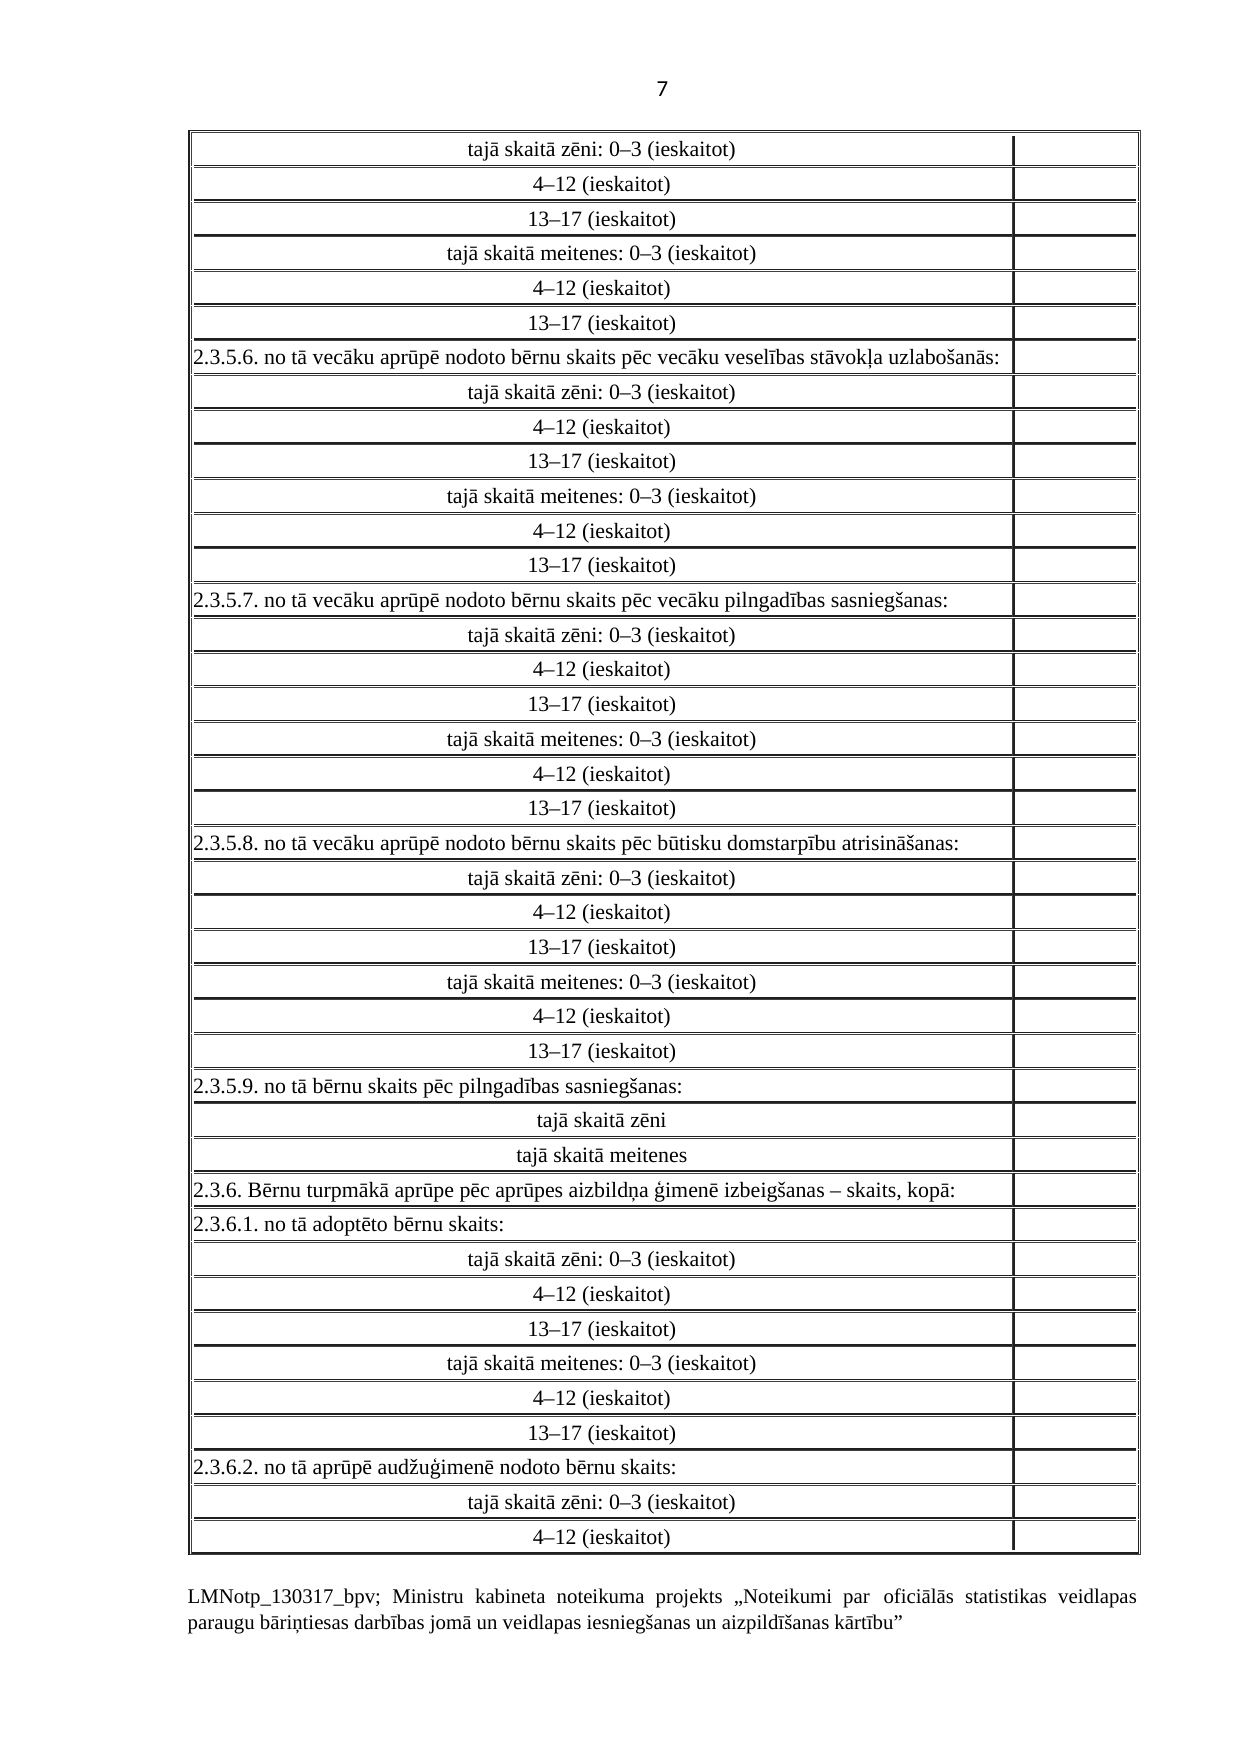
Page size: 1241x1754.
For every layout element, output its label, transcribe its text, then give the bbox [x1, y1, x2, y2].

table_cell tajā skaitā meitenes: 0–3 (ieskaitot) [192, 234, 1012, 268]
table_cell tajā skaitā zēni: 0–3 (ieskaitot) [192, 615, 1012, 650]
table_cell tajā skaitā zēni: 0–3 (ieskaitot) [192, 133, 1013, 164]
table_cell 13–17 (ieskaitot) [192, 442, 1012, 477]
table_cell tajā skaitā zēni: 0–3 (ieskaitot) [192, 858, 1012, 893]
table_cell tajā skaitā meitenes: 0–3 (ieskaitot) [192, 962, 1012, 997]
table_cell [1015, 442, 1138, 477]
table_cell 4–12 (ieskaitot) [192, 754, 1012, 789]
table_cell 4–12 (ieskaitot) [192, 1275, 1012, 1309]
table_cell tajā skaitā meitenes [190, 1136, 1013, 1170]
table_cell [1015, 1170, 1138, 1205]
table_cell 13–17 (ieskaitot) [190, 928, 1013, 962]
table_cell [1015, 1413, 1138, 1448]
table_cell tajā skaitā zēni: 0–3 (ieskaitot) [190, 1483, 1013, 1517]
table_cell 4–12 (ieskaitot) [192, 269, 1012, 303]
table_cell 4–12 (ieskaitot) [192, 165, 1012, 199]
table_cell [1013, 1032, 1139, 1066]
table_cell [1013, 1483, 1139, 1517]
table_cell 13–17 (ieskaitot) [192, 199, 1012, 234]
table_cell [1015, 858, 1138, 893]
table_cell [1015, 754, 1138, 789]
table_cell [1013, 373, 1139, 407]
table_cell [1015, 789, 1138, 823]
table_cell 4–12 (ieskaitot) [192, 650, 1012, 685]
table_cell [1015, 1448, 1139, 1483]
table_cell 2.3.5.9. no tā bērnu skaits pēc pilngadības sasniegšanas: [192, 1066, 1012, 1101]
table_cell [1013, 477, 1139, 511]
table_cell 2.3.6. Bērnu turpmākā aprūpe pēc aprūpes aizbildņa ģimenē izbeigšanas – skaits, kopā: [192, 1170, 1012, 1205]
table_cell [1015, 720, 1138, 754]
table_cell [1013, 133, 1138, 164]
table_cell 13–17 (ieskaitot) [192, 546, 1012, 581]
table_cell 4–12 (ieskaitot) [192, 997, 1012, 1032]
table_cell tajā skaitā meitenes: 0–3 (ieskaitot) [190, 477, 1013, 511]
table_cell 4–12 (ieskaitot) [192, 1379, 1012, 1413]
table_cell 4–12 (ieskaitot) [192, 511, 1012, 546]
table_cell [1013, 1240, 1139, 1274]
table_cell [1013, 1517, 1138, 1552]
table_cell tajā skaitā meitenes: 0–3 (ieskaitot) [192, 1344, 1012, 1378]
table_cell [1013, 928, 1139, 962]
table_cell [1015, 546, 1138, 581]
table_cell [1015, 824, 1138, 858]
table_cell [1013, 685, 1139, 719]
table_cell 13–17 (ieskaitot) [192, 1413, 1012, 1448]
table_cell [1015, 338, 1139, 373]
table_cell [1015, 1344, 1138, 1378]
table_cell [1015, 1379, 1138, 1413]
table_cell 13–17 (ieskaitot) [190, 685, 1013, 719]
table_cell 4–12 (ieskaitot) [192, 407, 1012, 442]
table_cell 2.3.5.7. no tā vecāku aprūpē nodoto bērnu skaits pēc vecāku pilngadības sasniegšanas: [190, 581, 1013, 615]
table_cell tajā skaitā zēni [192, 1101, 1012, 1136]
table_cell [1015, 407, 1138, 442]
table_cell 2.3.5.8. no tā vecāku aprūpē nodoto bērnu skaits pēc būtisku domstarpību atrisināšanas: [192, 824, 1012, 858]
table_cell [1015, 234, 1138, 268]
table_cell 2.3.6.1. no tā adoptēto bērnu skaits: [192, 1205, 1012, 1240]
table_cell [1015, 511, 1138, 546]
table_cell [1015, 269, 1138, 303]
table_cell [1015, 1066, 1138, 1101]
table_cell [1015, 1205, 1138, 1240]
table_cell 4–12 (ieskaitot) [192, 1517, 1013, 1552]
table_cell 13–17 (ieskaitot) [192, 1309, 1012, 1344]
table_cell [1015, 165, 1138, 199]
table_cell [1015, 303, 1138, 338]
table_cell tajā skaitā zēni: 0–3 (ieskaitot) [190, 373, 1013, 407]
table_cell [1015, 962, 1138, 997]
table_cell [1013, 581, 1139, 615]
table_cell [1015, 615, 1138, 650]
table_cell 13–17 (ieskaitot) [192, 303, 1012, 338]
table_cell [1015, 199, 1138, 234]
table_cell 2.3.6.2. no tā aprūpē audžuģimenē nodoto bērnu skaits: [190, 1448, 1012, 1483]
table_cell [1015, 1101, 1138, 1136]
table_cell 13–17 (ieskaitot) [190, 1032, 1013, 1066]
table_cell [1015, 893, 1139, 928]
table_cell tajā skaitā zēni: 0–3 (ieskaitot) [190, 1240, 1013, 1274]
table_cell [1013, 1136, 1139, 1170]
table_cell [1015, 1309, 1138, 1344]
table_cell [1015, 997, 1138, 1032]
table_cell [1015, 650, 1138, 685]
table_cell tajā skaitā meitenes: 0–3 (ieskaitot) [192, 720, 1012, 754]
table_cell 4–12 (ieskaitot) [190, 893, 1012, 928]
table_cell 2.3.5.6. no tā vecāku aprūpē nodoto bērnu skaits pēc vecāku veselības stāvokļa uzlabošanās: [190, 338, 1012, 373]
table_cell 13–17 (ieskaitot) [192, 789, 1012, 823]
table_cell [1015, 1275, 1138, 1309]
